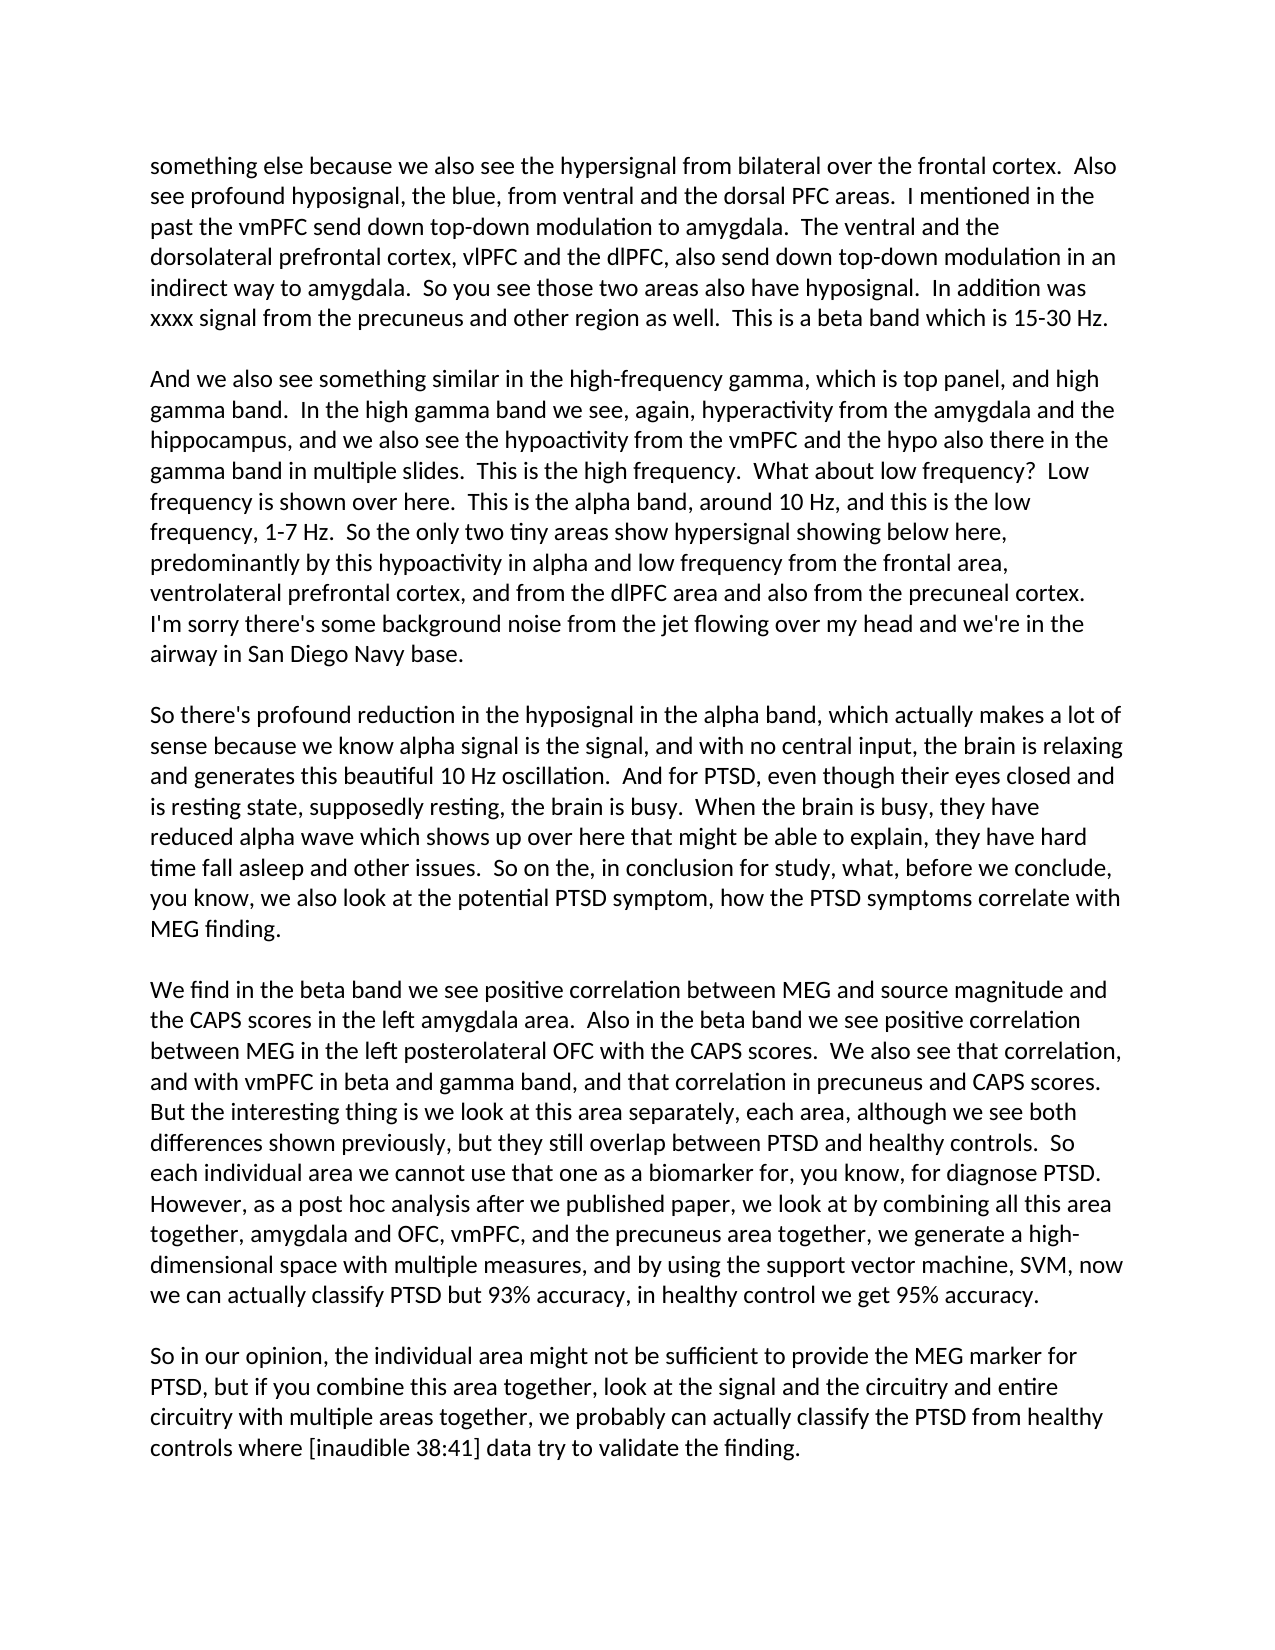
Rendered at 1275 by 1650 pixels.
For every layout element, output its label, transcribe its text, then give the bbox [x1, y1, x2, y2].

text So there's profound reduction in the hyposignal in the alpha band, which actually makes a lot of sense because we know alpha signal is the signal, and with no central input, the brain is relaxing and generates this beautiful 10 Hz oscillation. And for PTSD, even though their eyes closed and is resting state, supposedly resting, the brain is busy. When the brain is busy, they have reduced alpha wave which shows up over here that might be able to explain, they have hard time fall asleep and other issues. So on the, in conclusion for study, what, before we conclude, you know, we also look at the potential PTSD symptom, how the PTSD symptoms correlate with MEG finding. [150, 699, 1125, 943]
text And we also see something similar in the high-frequency gamma, which is top panel, and high gamma band. In the high gamma band we see, again, hyperactivity from the amygdala and the hippocampus, and we also see the hypoactivity from the vmPFC and the hypo also there in the gamma band in multiple slides. This is the high frequency. What about low frequency? Low frequency is shown over here. This is the alpha band, around 10 Hz, and this is the low frequency, 1-7 Hz. So the only two tiny areas show hypersignal showing below here, predominantly by this hypoactivity in alpha and low frequency from the frontal area, ventrolateral prefrontal cortex, and from the dlPFC area and also from the precuneal cortex. I'm sorry there's some background noise from the jet flowing over my head and we're in the airway in San Diego Navy base. [150, 364, 1125, 669]
text We find in the beta band we see positive correlation between MEG and source magnitude and the CAPS scores in the left amygdala area. Also in the beta band we see positive correlation between MEG in the left posterolateral OFC with the CAPS scores. We also see that correlation, and with vmPFC in beta and gamma band, and that correlation in precuneus and CAPS scores. But the interesting thing is we look at this area separately, each area, although we see both differences shown previously, but they still overlap between PTSD and healthy controls. So each individual area we cannot use that one as a biomarker for, you know, for diagnose PTSD. However, as a post hoc analysis after we published paper, we look at by combining all this area together, amygdala and OFC, vmPFC, and the precuneus area together, we generate a high-dimensional space with multiple measures, and by using the support vector machine, SVM, now we can actually classify PTSD but 93% accuracy, in healthy control we get 95% accuracy. [150, 974, 1125, 1310]
text So in our opinion, the individual area might not be sufficient to provide the MEG marker for PTSD, but if you combine this area together, look at the signal and the circuitry and entire circuitry with multiple areas together, we probably can actually classify the PTSD from healthy controls where [inaudible 38:41] data try to validate the finding. [150, 1340, 1125, 1462]
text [150, 150, 1125, 333]
